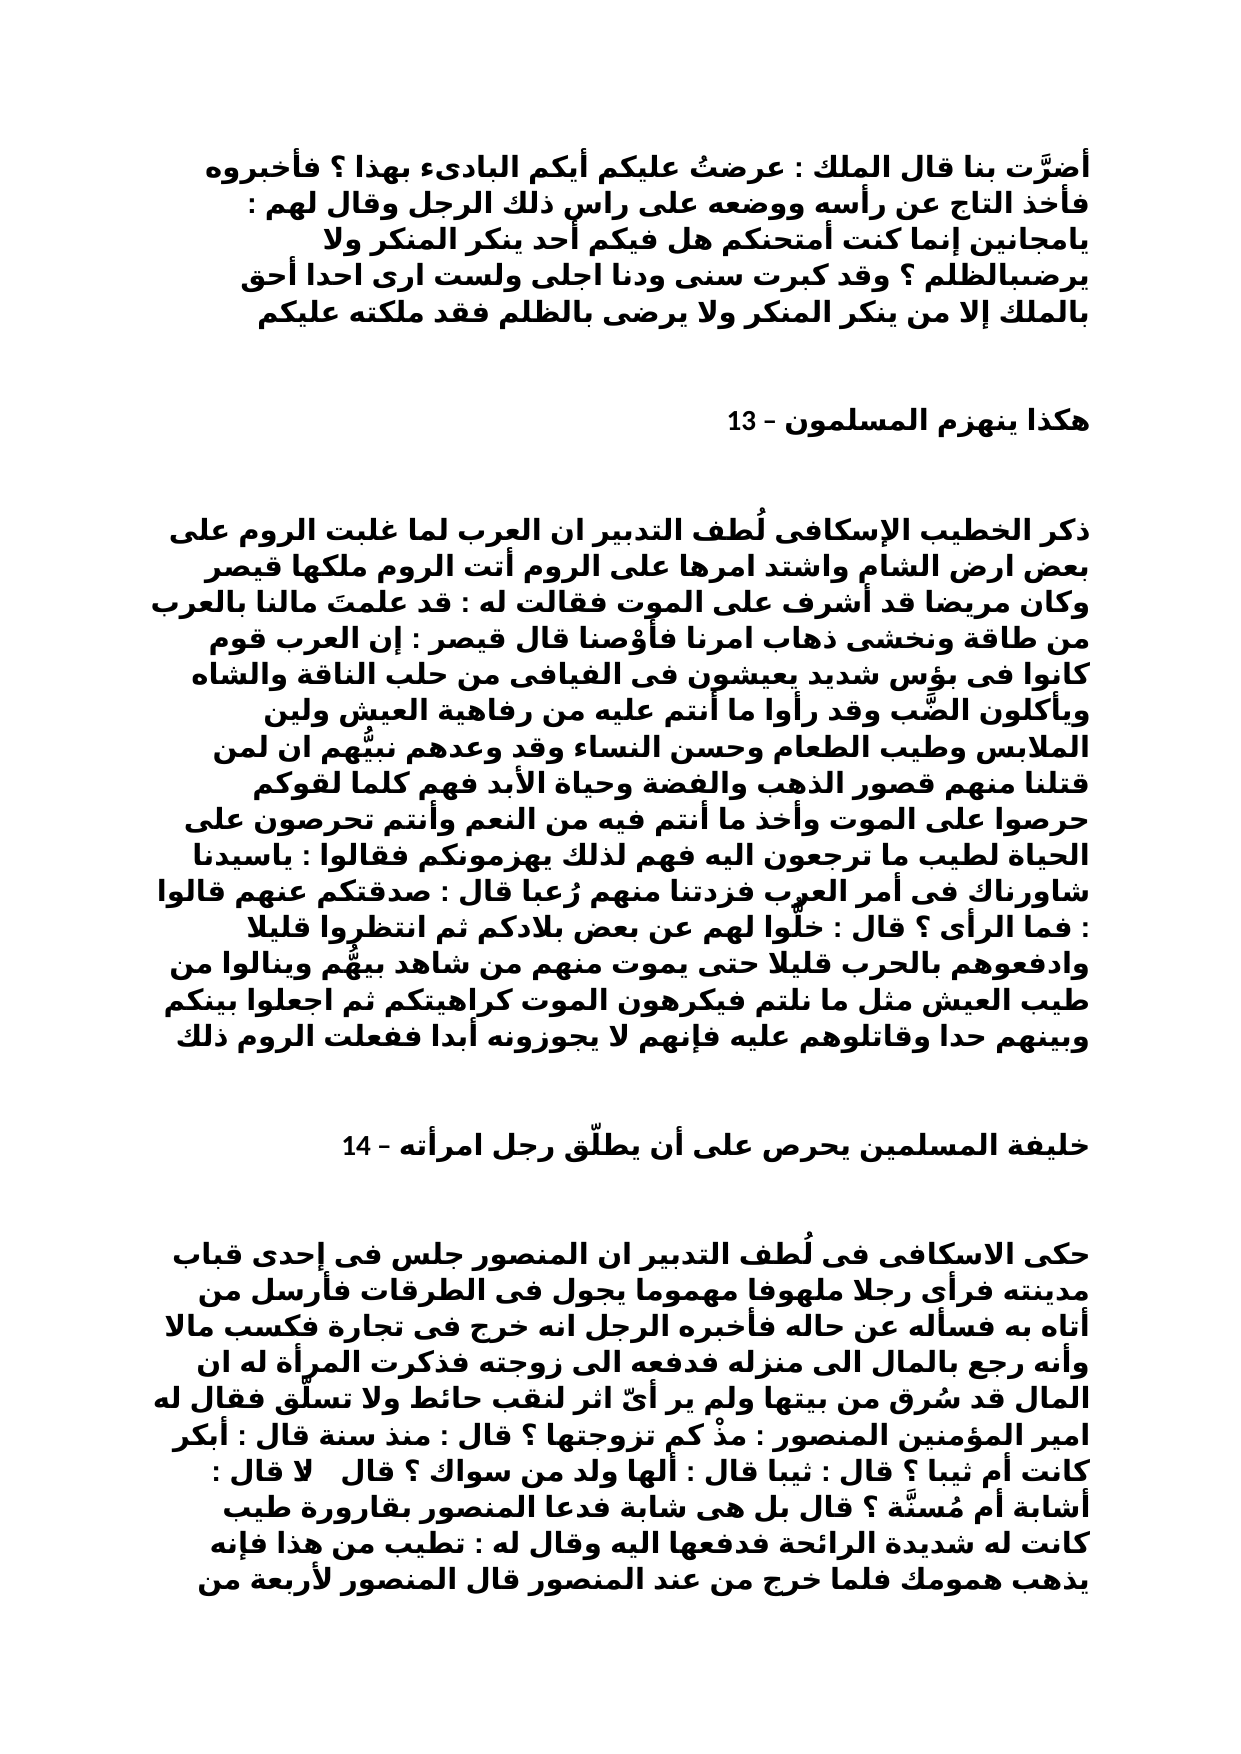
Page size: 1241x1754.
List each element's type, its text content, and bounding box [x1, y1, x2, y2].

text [150, 150, 1090, 328]
text 13 – هكذا ينهزم المسلمون [150, 402, 1090, 438]
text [150, 1237, 1090, 1596]
text 14 – خليفة المسلمين يحرص على أن يطلّق رجل امرأته [150, 1127, 1090, 1162]
text ذكر الخطيب الإسكافى لُطف التدبير ان العرب لما غلبت الروم على بعض ارض الشام واشتد امرها على الروم أتت الروم ملكها قيصر وكان مريضا قد أشرف على الموت فقالت له : قد علمتَ مالنا بالعرب من طاقة ونخشى ذهاب امرنا فأوْصنا قال قيصر : إن العرب قوم كانوا فى بؤس شديد يعيشون فى الفيافى من حلب الناقة والشاه ويأكلون الضَّب وقد رأوا ما أنتم عليه من رفاهية العيش ولين الملابس وطيب الطعام وحسن النساء وقد وعدهم نبيُّهم ان لمن قتلنا منهم قصور الذهب والفضة وحياة الأبد فهم كلما لقوكم حرصوا على الموت وأخذ ما أنتم فيه من النعم وأنتم تحرصون على الحياة لطيب ما ترجعون اليه فهم لذلك يهزمونكم فقالوا : ياسيدنا شاورناك فى أمر العرب فزدتنا منهم رُعبا قال : صدقتكم عنهم قالوا : فما الرأى ؟ قال : خلُّوا لهم عن بعض بلادكم ثم انتظروا قليلا وادفعوهم بالحرب قليلا حتى يموت منهم من شاهد بيهُّم وينالوا من طيب العيش مثل ما نلتم فيكرهون الموت كراهيتكم ثم اجعلوا بينكم وبينهم حدا وقاتلوهم عليه فإنهم لا يجوزونه أبدا ففعلت الروم ذلك [150, 513, 1090, 1052]
